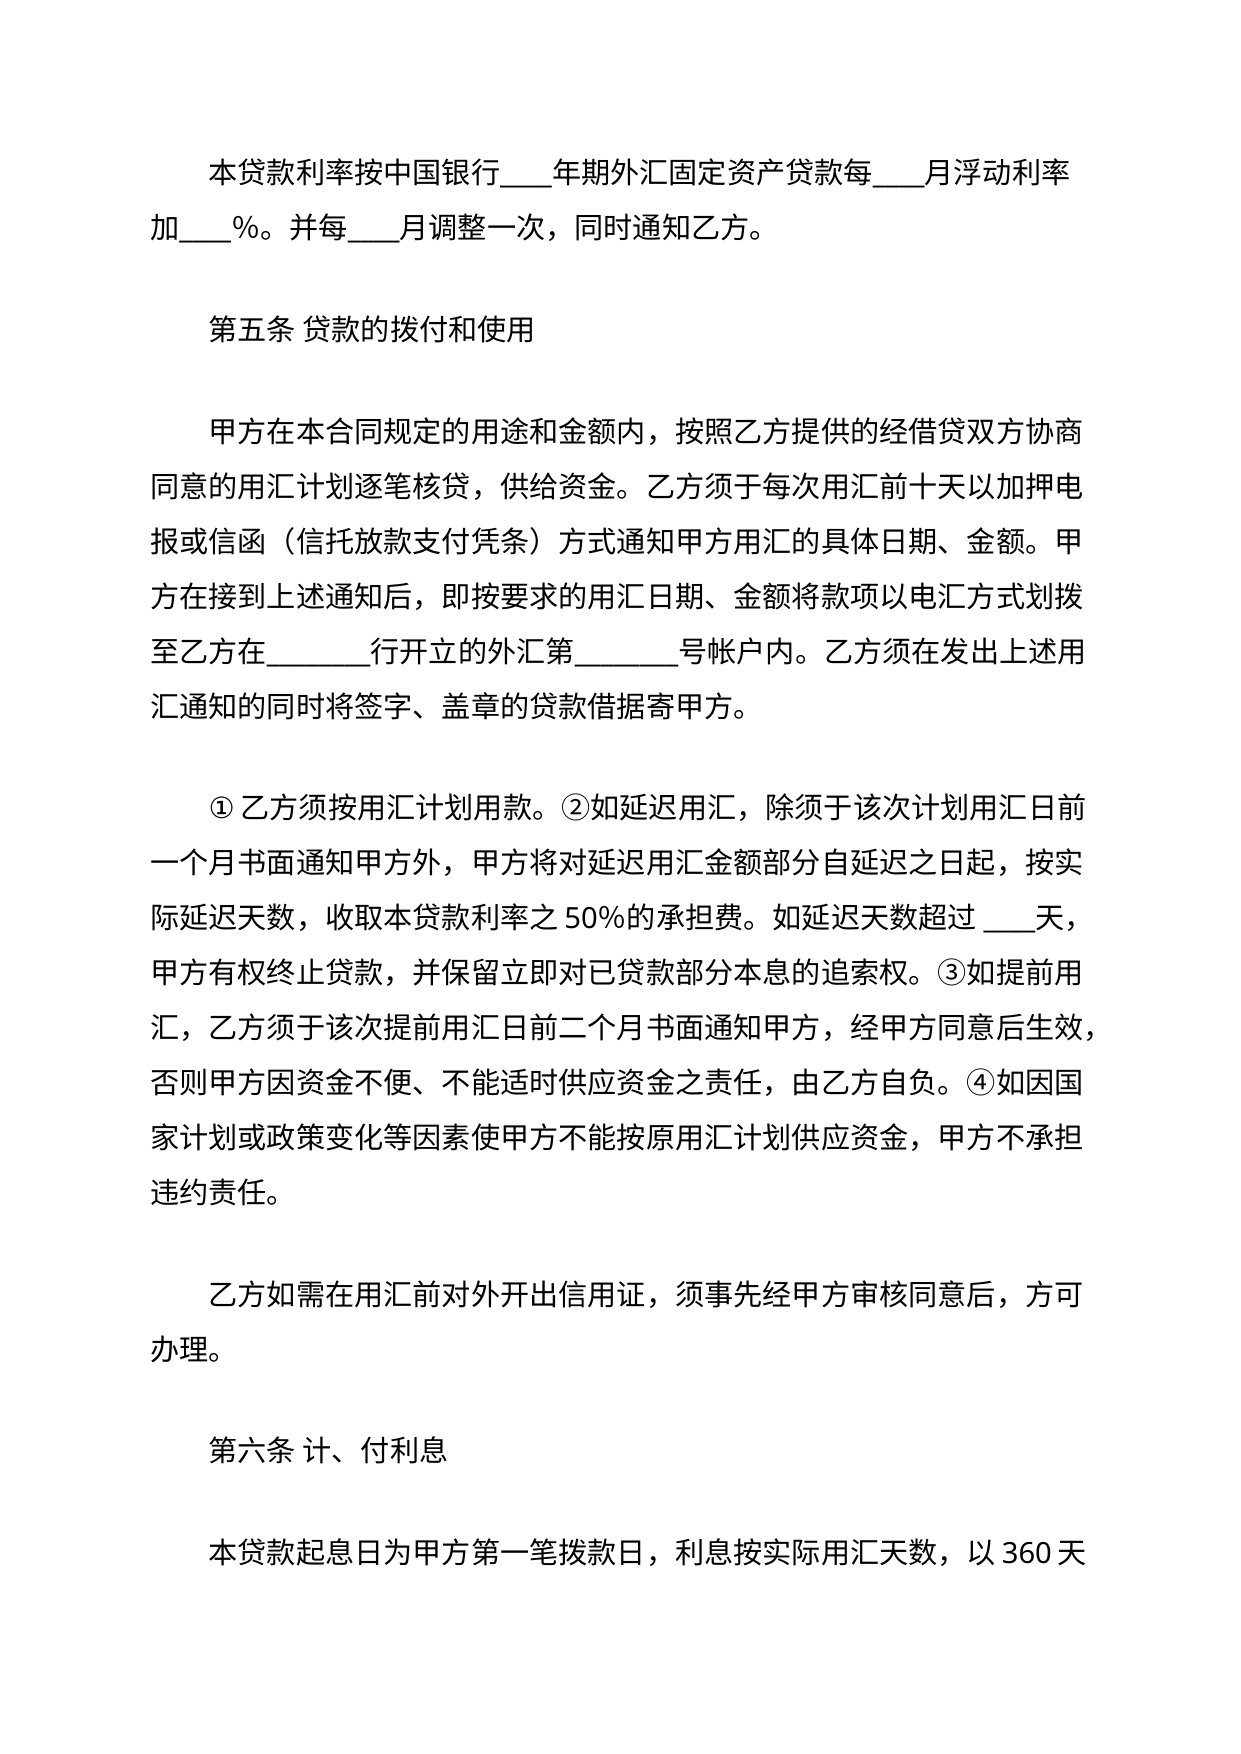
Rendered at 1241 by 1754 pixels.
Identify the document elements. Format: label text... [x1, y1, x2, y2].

text 第五条 贷款的拨付和使用 [150, 307, 1090, 349]
text 本贷款利率按中国银行____年期外汇固定资产贷款每____月浮动利率加____％。并每____月调整一次，同时通知乙方。 [150, 150, 1090, 247]
text 第六条 计、付利息 [150, 1428, 1090, 1470]
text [150, 1530, 1090, 1572]
text 甲方在本合同规定的用途和金额内，按照乙方提供的经借贷双方协商同意的用汇计划逐笔核贷，供给资金。乙方须于每次用汇前十天以加押电报或信函（信托放款支付凭条）方式通知甲方用汇的具体日期、金额。甲方在接到上述通知后，即按要求的用汇日期、金额将款项以电汇方式划拨至乙方在________行开立的外汇第________号帐户内。乙方须在发出上述用汇通知的同时将签字、盖章的贷款借据寄甲方。 [150, 409, 1090, 726]
text 乙方如需在用汇前对外开出信用证，须事先经甲方审核同意后，方可办理。 [150, 1271, 1090, 1368]
text ①乙方须按用汇计划用款。②如延迟用汇，除须于该次计划用汇日前一个月书面通知甲方外，甲方将对延迟用汇金额部分自延迟之日起，按实际延迟天数，收取本贷款利率之50％的承担费。如延迟天数超过 ____天，甲方有权终止贷款，并保留立即对已贷款部分本息的追索权。③如提前用汇，乙方须于该次提前用汇日前二个月书面通知甲方，经甲方同意后生效，否则甲方因资金不便、不能适时供应资金之责任，由乙方自负。④如因国家计划或政策变化等因素使甲方不能按原用汇计划供应资金，甲方不承担违约责任。 [150, 785, 1090, 1212]
